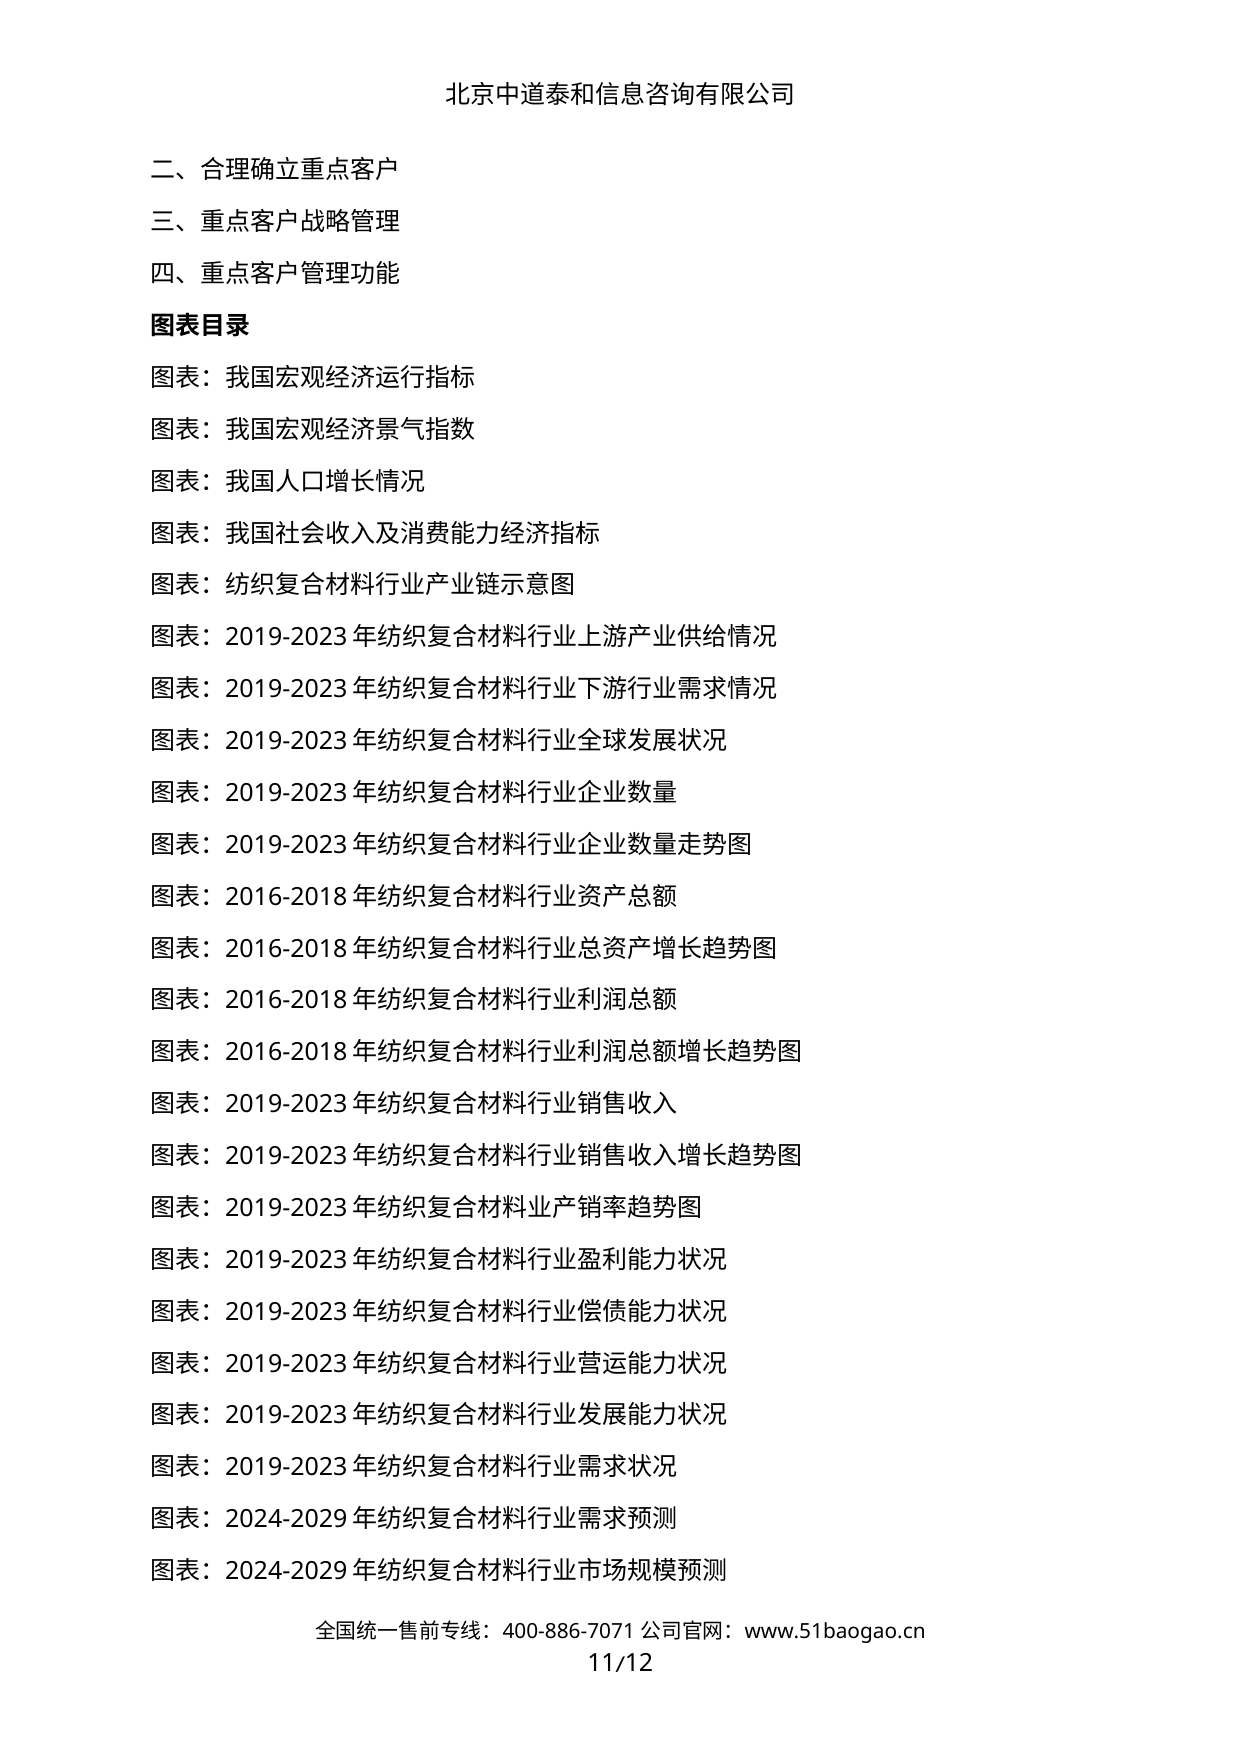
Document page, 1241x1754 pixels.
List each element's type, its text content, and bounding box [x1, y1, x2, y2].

text 图表：2019-2023年纺织复合材料行业下游行业需求情况 [150, 669, 1090, 705]
text 图表：2019-2023年纺织复合材料行业发展能力状况 [150, 1395, 1090, 1431]
text 图表：2024-2029年纺织复合材料行业市场规模预测 [150, 1551, 1090, 1587]
text 图表：2019-2023年纺织复合材料行业需求状况 [150, 1447, 1090, 1483]
text 图表：2019-2023年纺织复合材料行业企业数量走势图 [150, 824, 1090, 861]
text 图表目录 [150, 306, 1090, 342]
text 图表：2016-2018年纺织复合材料行业利润总额增长趋势图 [150, 1032, 1090, 1068]
text 二、合理确立重点客户 [150, 150, 1090, 186]
text 图表：2019-2023年纺织复合材料业产销率趋势图 [150, 1187, 1090, 1224]
text 图表：2019-2023年纺织复合材料行业企业数量 [150, 772, 1090, 809]
text 图表：2019-2023年纺织复合材料行业上游产业供给情况 [150, 617, 1090, 653]
text 图表：2016-2018年纺织复合材料行业总资产增长趋势图 [150, 928, 1090, 964]
text 图表：2019-2023年纺织复合材料行业营运能力状况 [150, 1343, 1090, 1379]
text 图表：我国宏观经济景气指数 [150, 409, 1090, 446]
text 图表：2016-2018年纺织复合材料行业资产总额 [150, 876, 1090, 912]
text 图表：2019-2023年纺织复合材料行业盈利能力状况 [150, 1239, 1090, 1276]
text 图表：2016-2018年纺织复合材料行业利润总额 [150, 980, 1090, 1016]
text 图表：我国宏观经济运行指标 [150, 357, 1090, 394]
text 图表：2019-2023年纺织复合材料行业全球发展状况 [150, 721, 1090, 757]
text 四、重点客户管理功能 [150, 254, 1090, 290]
text 图表：纺织复合材料行业产业链示意图 [150, 565, 1090, 601]
text 图表：2024-2029年纺织复合材料行业需求预测 [150, 1499, 1090, 1535]
text 图表：2019-2023年纺织复合材料行业销售收入增长趋势图 [150, 1136, 1090, 1172]
text 图表：我国人口增长情况 [150, 461, 1090, 497]
text 图表：2019-2023年纺织复合材料行业偿债能力状况 [150, 1291, 1090, 1327]
text 图表：2019-2023年纺织复合材料行业销售收入 [150, 1084, 1090, 1120]
text 图表：我国社会收入及消费能力经济指标 [150, 513, 1090, 549]
text 三、重点客户战略管理 [150, 202, 1090, 238]
